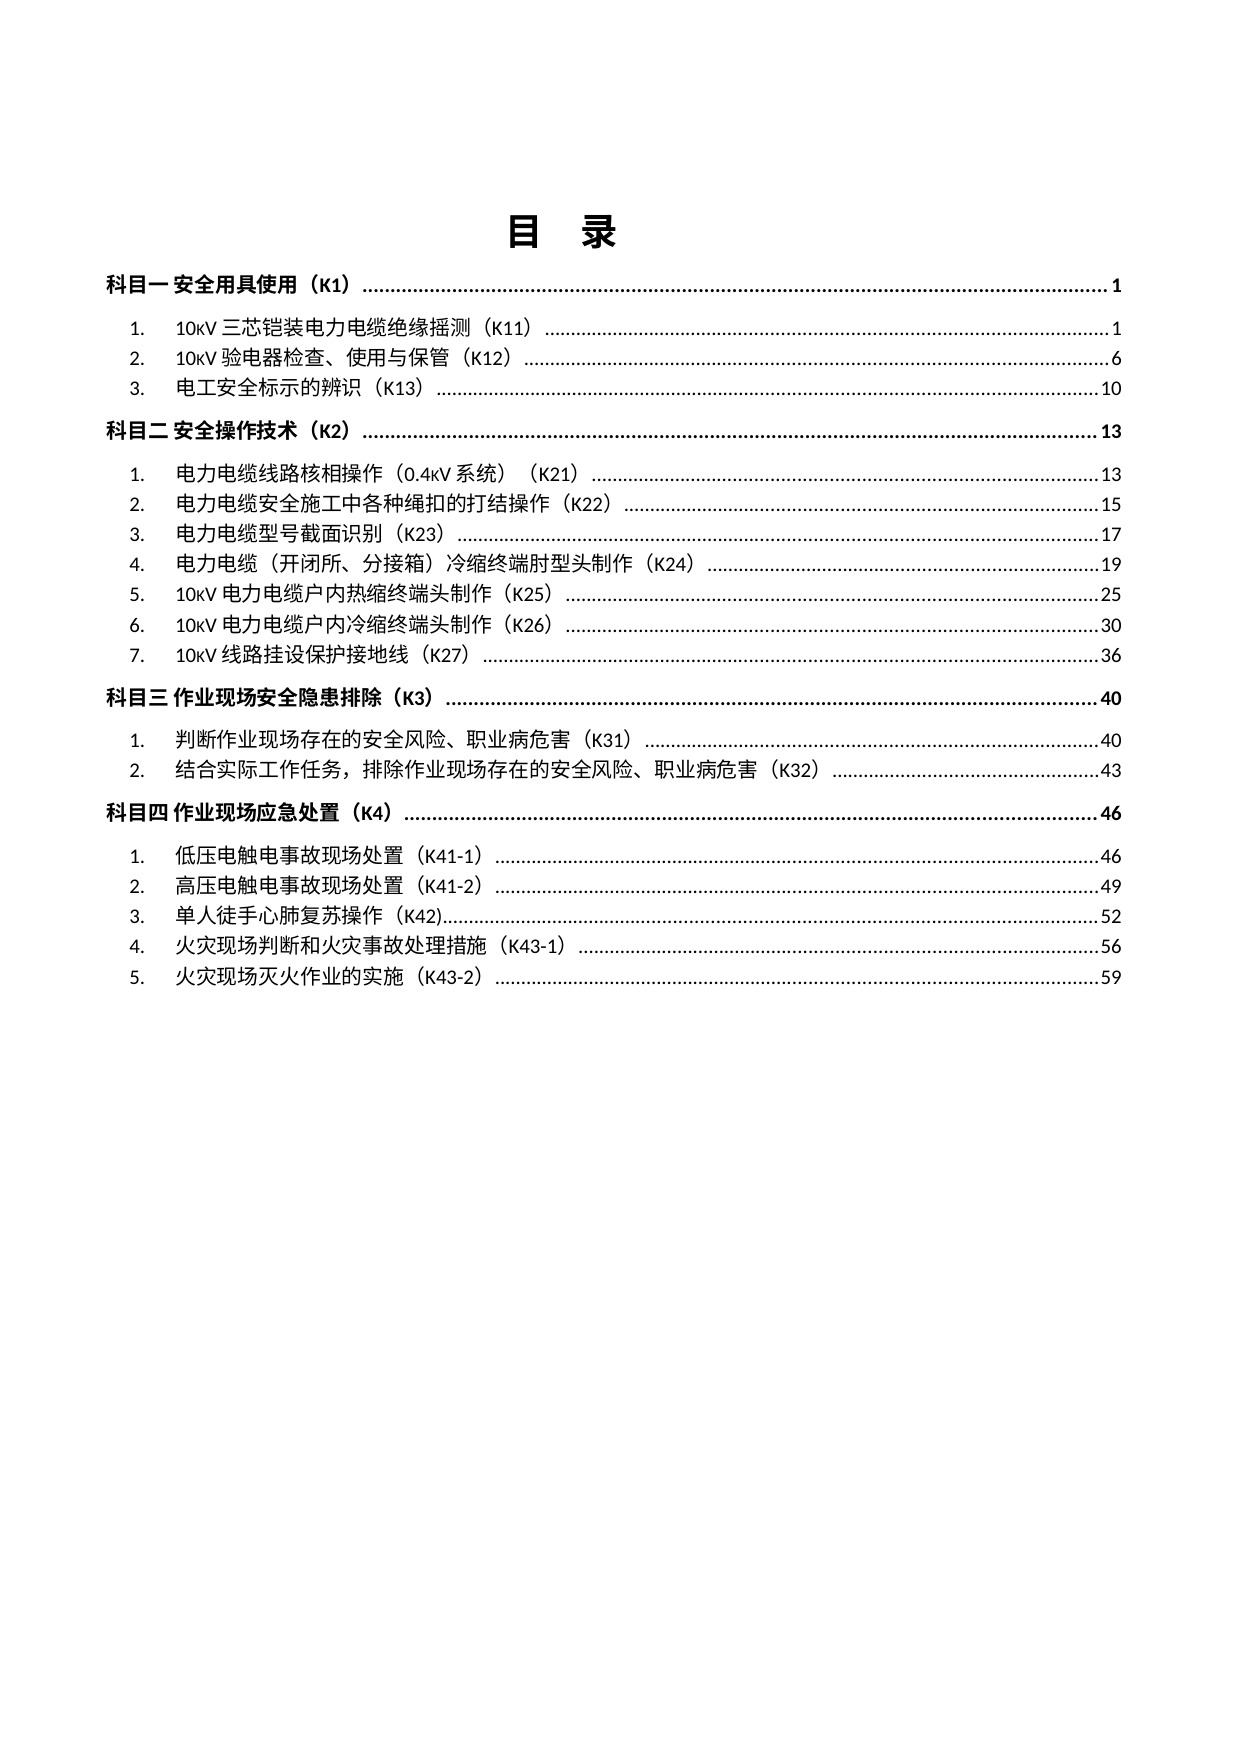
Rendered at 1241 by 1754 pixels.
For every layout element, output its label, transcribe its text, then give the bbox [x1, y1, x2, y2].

text 5. 10kV电力电缆户内热缩终端头制作（K25） 25 [129, 578, 1122, 608]
text 1. 10kV三芯铠装电力电缆绝缘摇测（K11） 1 [129, 311, 1122, 341]
text 2. 结合实际工作任务，排除作业现场存在的安全风险、职业病危害（K32） 43 [129, 754, 1122, 784]
text 科目四 作业现场应急处置（K4） 46 [106, 796, 1122, 827]
text 3. 电工安全标示的辨识（K13） 10 [129, 371, 1122, 402]
text 2. 10kV验电器检查、使用与保管（K12） 6 [129, 341, 1122, 371]
text 6. 10kV电力电缆户内冷缩终端头制作（K26） 30 [129, 608, 1122, 638]
text 2. 电力电缆安全施工中各种绳扣的打结操作（K22） 15 [129, 487, 1122, 517]
text 3. 电力电缆型号截面识别（K23） 17 [129, 517, 1122, 547]
text 3. 单人徒手心肺复苏操作（K42) 52 [129, 899, 1122, 930]
text 1. 判断作业现场存在的安全风险、职业病危害（K31） 40 [129, 723, 1122, 754]
text 目 录 [106, 201, 1016, 256]
text 2. 高压电触电事故现场处置（K41-2） 49 [129, 869, 1122, 899]
text 1. 电力电缆线路核相操作（0.4kV系统）（K21） 13 [129, 457, 1122, 487]
text 4. 电力电缆（开闭所、分接箱）冷缩终端肘型头制作（K24） 19 [129, 547, 1122, 578]
text 科目二 安全操作技术（K2） 13 [106, 414, 1122, 444]
text 1. 低压电触电事故现场处置（K41-1） 46 [129, 839, 1122, 869]
text 科目三 作业现场安全隐患排除（K3） 40 [106, 681, 1122, 711]
text 4. 火灾现场判断和火灾事故处理措施（K43-1） 56 [129, 930, 1122, 960]
text 5. 火灾现场灭火作业的实施（K43-2） 59 [129, 960, 1122, 990]
text 科目一 安全用具使用（K1） 1 [106, 268, 1122, 298]
text 7. 10kV 线路挂设保护接地线（K27） 36 [129, 638, 1122, 668]
